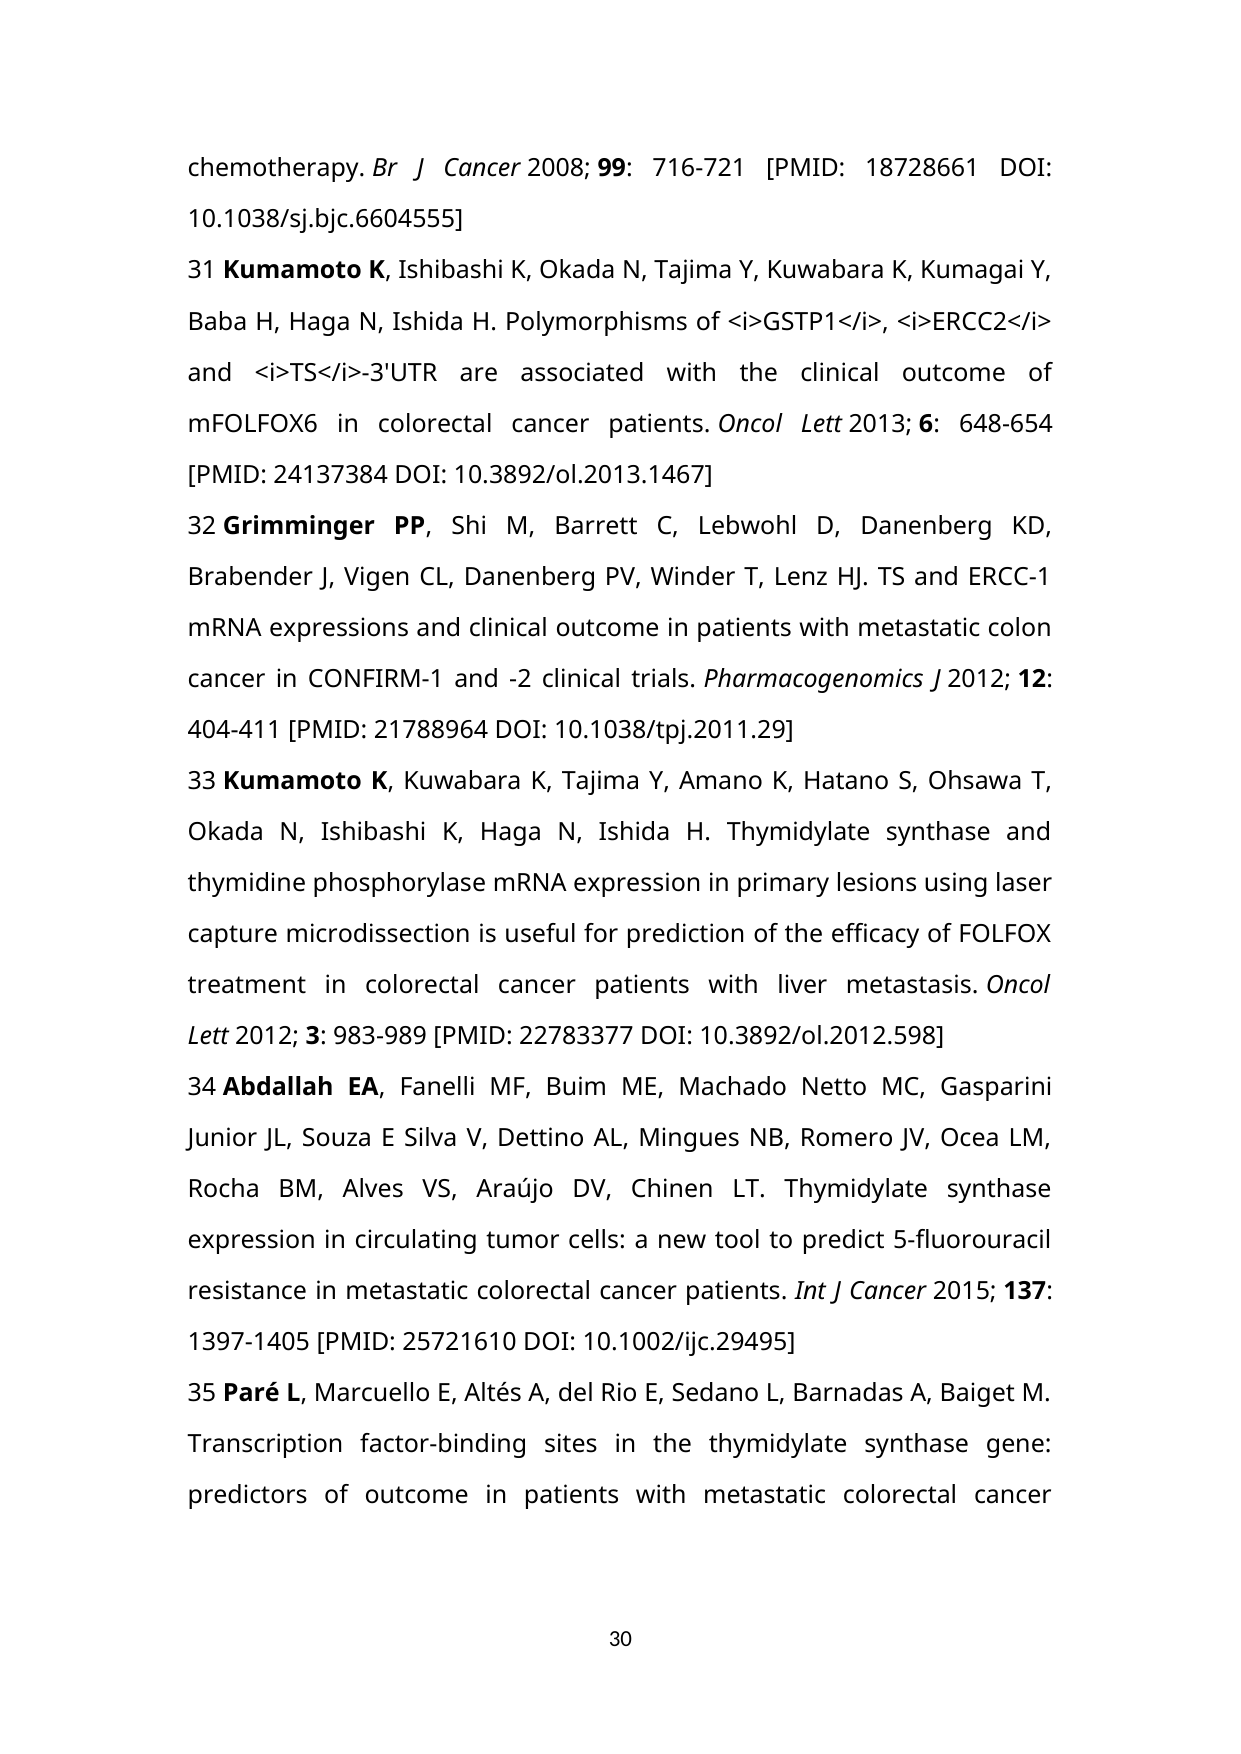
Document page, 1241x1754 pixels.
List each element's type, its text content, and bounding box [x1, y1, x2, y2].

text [187, 150, 1053, 235]
text 34 Abdallah EA, Fanelli MF, Buim ME, Machado Netto MC, Gasparini Junior JL, Souza E Silva V, Dettino AL, Mingues NB, Romero JV, Ocea LM, Rocha BM, Alves VS, Araújo DV, Chinen LT. Thymidylate synthase expression in circulating tumor cells: a new tool to predict 5-fluorouracil resistance in metastatic colorectal cancer patients. Int J Cancer 2015; 137: 1397-1405 [PMID: 25721610 DOI: 10.1002/ijc.29495] [187, 1069, 1053, 1358]
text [187, 1375, 1053, 1511]
text 32 Grimminger PP, Shi M, Barrett C, Lebwohl D, Danenberg KD, Brabender J, Vigen CL, Danenberg PV, Winder T, Lenz HJ. TS and ERCC-1 mRNA expressions and clinical outcome in patients with metastatic colon cancer in CONFIRM-1 and -2 clinical trials. Pharmacogenomics J 2012; 12: 404-411 [PMID: 21788964 DOI: 10.1038/tpj.2011.29] [187, 507, 1053, 746]
text 33 Kumamoto K, Kuwabara K, Tajima Y, Amano K, Hatano S, Ohsawa T, Okada N, Ishibashi K, Haga N, Ishida H. Thymidylate synthase and thymidine phosphorylase mRNA expression in primary lesions using laser capture microdissection is useful for prediction of the efficacy of FOLFOX treatment in colorectal cancer patients with liver metastasis. Oncol Lett 2012; 3: 983-989 [PMID: 22783377 DOI: 10.3892/ol.2012.598] [187, 762, 1053, 1052]
text 31 Kumamoto K, Ishibashi K, Okada N, Tajima Y, Kuwabara K, Kumagai Y, Baba H, Haga N, Ishida H. Polymorphisms of <i>GSTP1</i>, <i>ERCC2</i> and <i>TS</i>-3'UTR are associated with the clinical outcome of mFOLFOX6 in colorectal cancer patients. Oncol Lett 2013; 6: 648-654 [PMID: 24137384 DOI: 10.3892/ol.2013.1467] [187, 252, 1053, 490]
